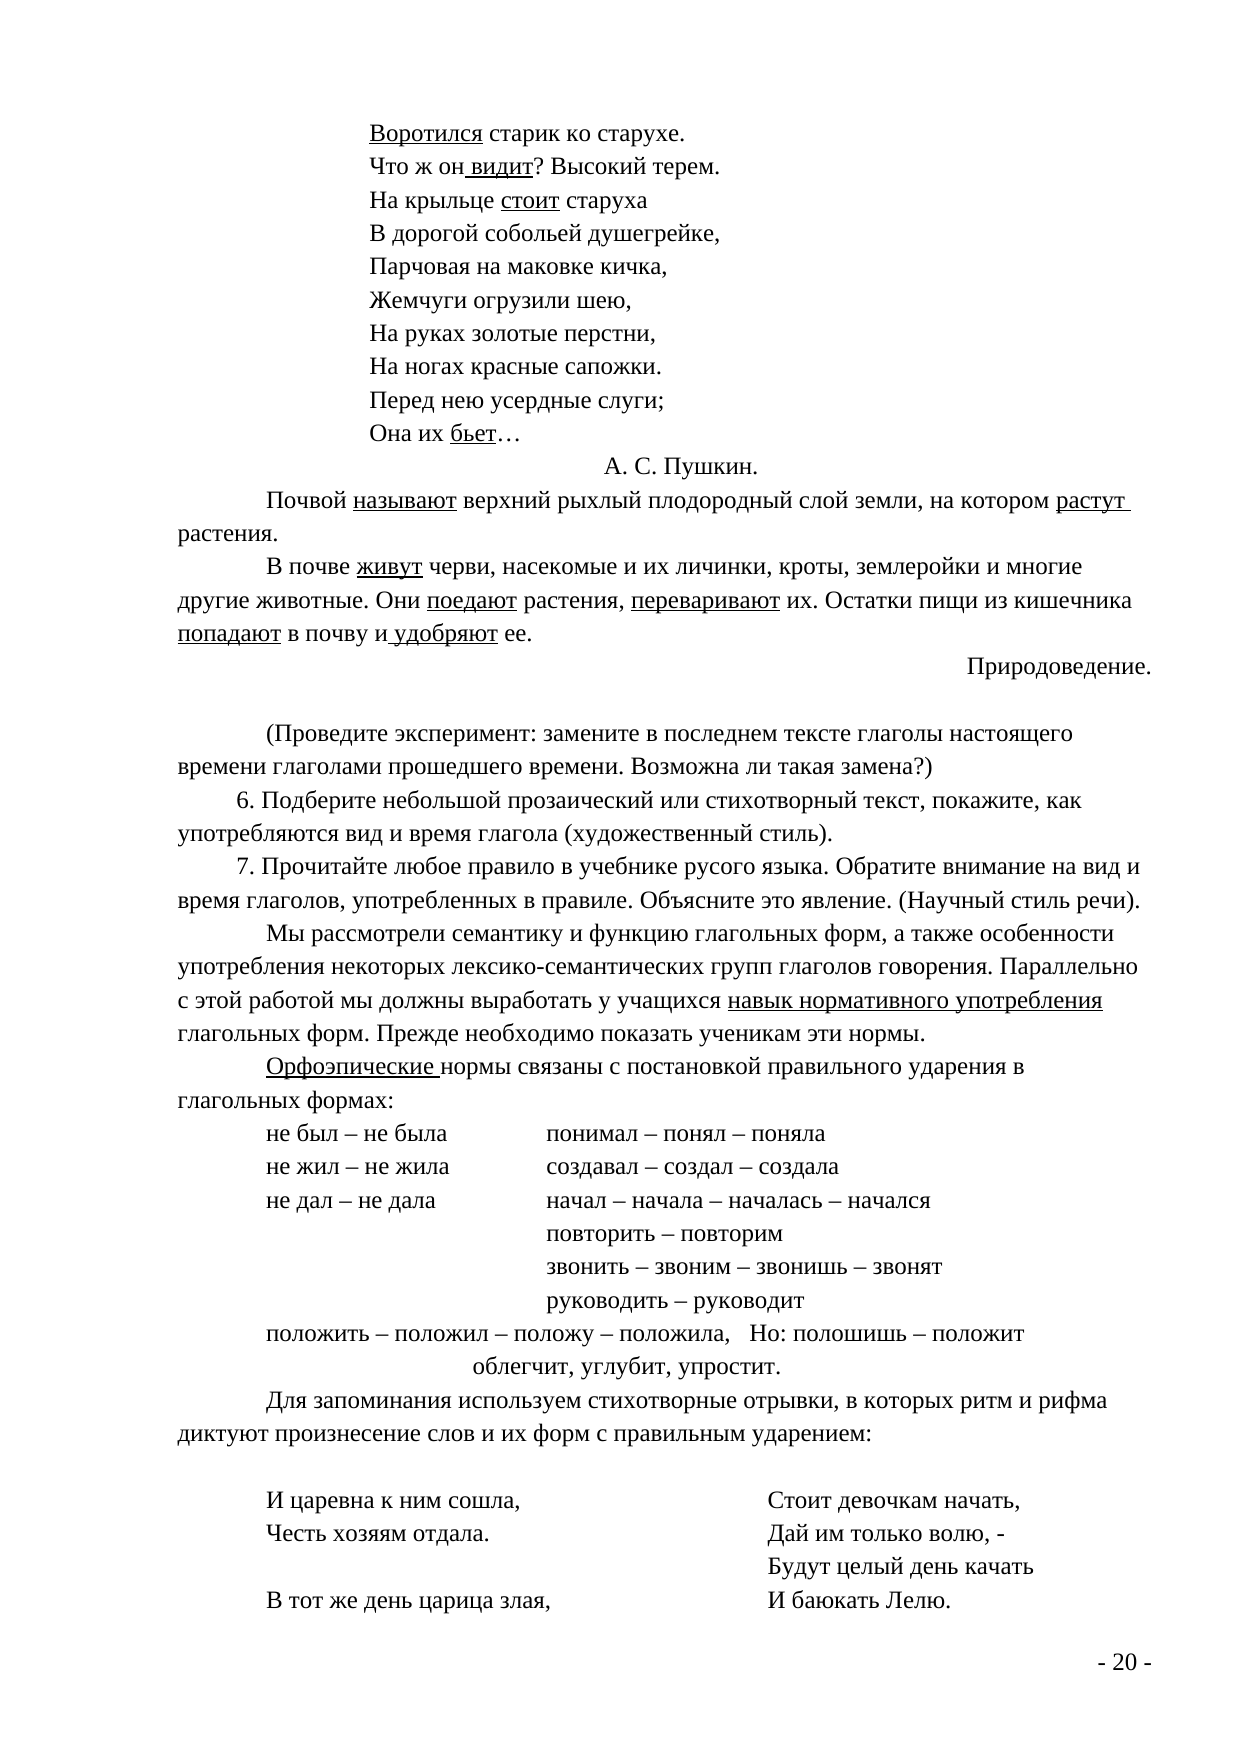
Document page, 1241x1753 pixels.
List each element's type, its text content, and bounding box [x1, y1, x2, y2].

text Для запоминания используем стихотворные отрывки, в которых ритм и рифма диктуют произнесение слов и их форм с правильным ударением: [177, 1385, 1152, 1447]
text повторить – повторим [177, 1218, 1152, 1247]
text Что ж он видит? Высокий терем. [369, 151, 1152, 180]
text В почве живут черви, насекомые и их личинки, кроты, землеройки и многие другие животные. Они поедают растения, переваривают их. Остатки пищи из кишечника попадают в почву и удобряют ее. [177, 551, 1152, 647]
text Орфоэпические нормы связаны с постановкой правильного ударения в глагольных формах: [177, 1051, 1152, 1113]
text Природоведение. [177, 651, 1152, 680]
text Перед нею усердные слуги; [369, 385, 1152, 413]
text 7. Прочитайте любое правило в учебнике русого языка. Обратите внимание на вид и время глаголов, употребленных в правиле. Объясните это явление. (Научный стиль речи). [177, 851, 1152, 913]
text положить – положил – положу – положила, Но: полошишь – положит [177, 1318, 1152, 1347]
text не жил – не жила создавал – создал – создала [177, 1151, 1152, 1180]
text Честь хозяям отдала. Дай им только волю, - [177, 1518, 1152, 1547]
text (Проведите эксперимент: замените в последнем тексте глаголы настоящего времени глаголами прошедшего времени. Возможна ли такая замена?) [177, 718, 1152, 780]
text Жемчуги огрузили шею, [369, 285, 1152, 313]
text Воротился старик ко старухе. [369, 118, 1152, 147]
text руководить – руководит [177, 1285, 1152, 1313]
text На крыльце стоит старуха [369, 185, 1152, 213]
text На ногах красные сапожки. [369, 351, 1152, 380]
text Будут целый день качать [177, 1551, 1152, 1580]
text не дал – не дала начал – начала – началась – начался [177, 1185, 1152, 1213]
text не был – не была понимал – понял – поняла [177, 1118, 1152, 1147]
text На руках золотые перстни, [369, 318, 1152, 347]
text облегчит, углубит, упростит. [177, 1351, 1152, 1380]
text 6. Подберите небольшой прозаический или стихотворный текст, покажите, как употребляются вид и время глагола (художественный стиль). [177, 785, 1152, 847]
text Почвой называют верхний рыхлый плодородный слой земли, на котором растут растения. [177, 485, 1152, 547]
text Мы рассмотрели семантику и функцию глагольных форм, а также особенности употребления некоторых лексико-семантических групп глаголов говорения. Параллельно с этой работой мы должны выработать у учащихся навык нормативного употребления глагольных форм. Прежде необходимо показать ученикам эти нормы. [177, 918, 1152, 1047]
text В дорогой собольей душегрейке, [369, 218, 1152, 247]
text Она их бьет… [369, 418, 1152, 447]
text В тот же день царица злая, И баюкать Лелю. [177, 1585, 1152, 1613]
text звонить – звоним – звонишь – звонят [177, 1251, 1152, 1280]
text Парчовая на маковке кичка, [369, 251, 1152, 280]
text А. С. Пушкин. [472, 451, 1152, 480]
text И царевна к ним сошла, Стоит девочкам начать, [177, 1485, 1152, 1513]
